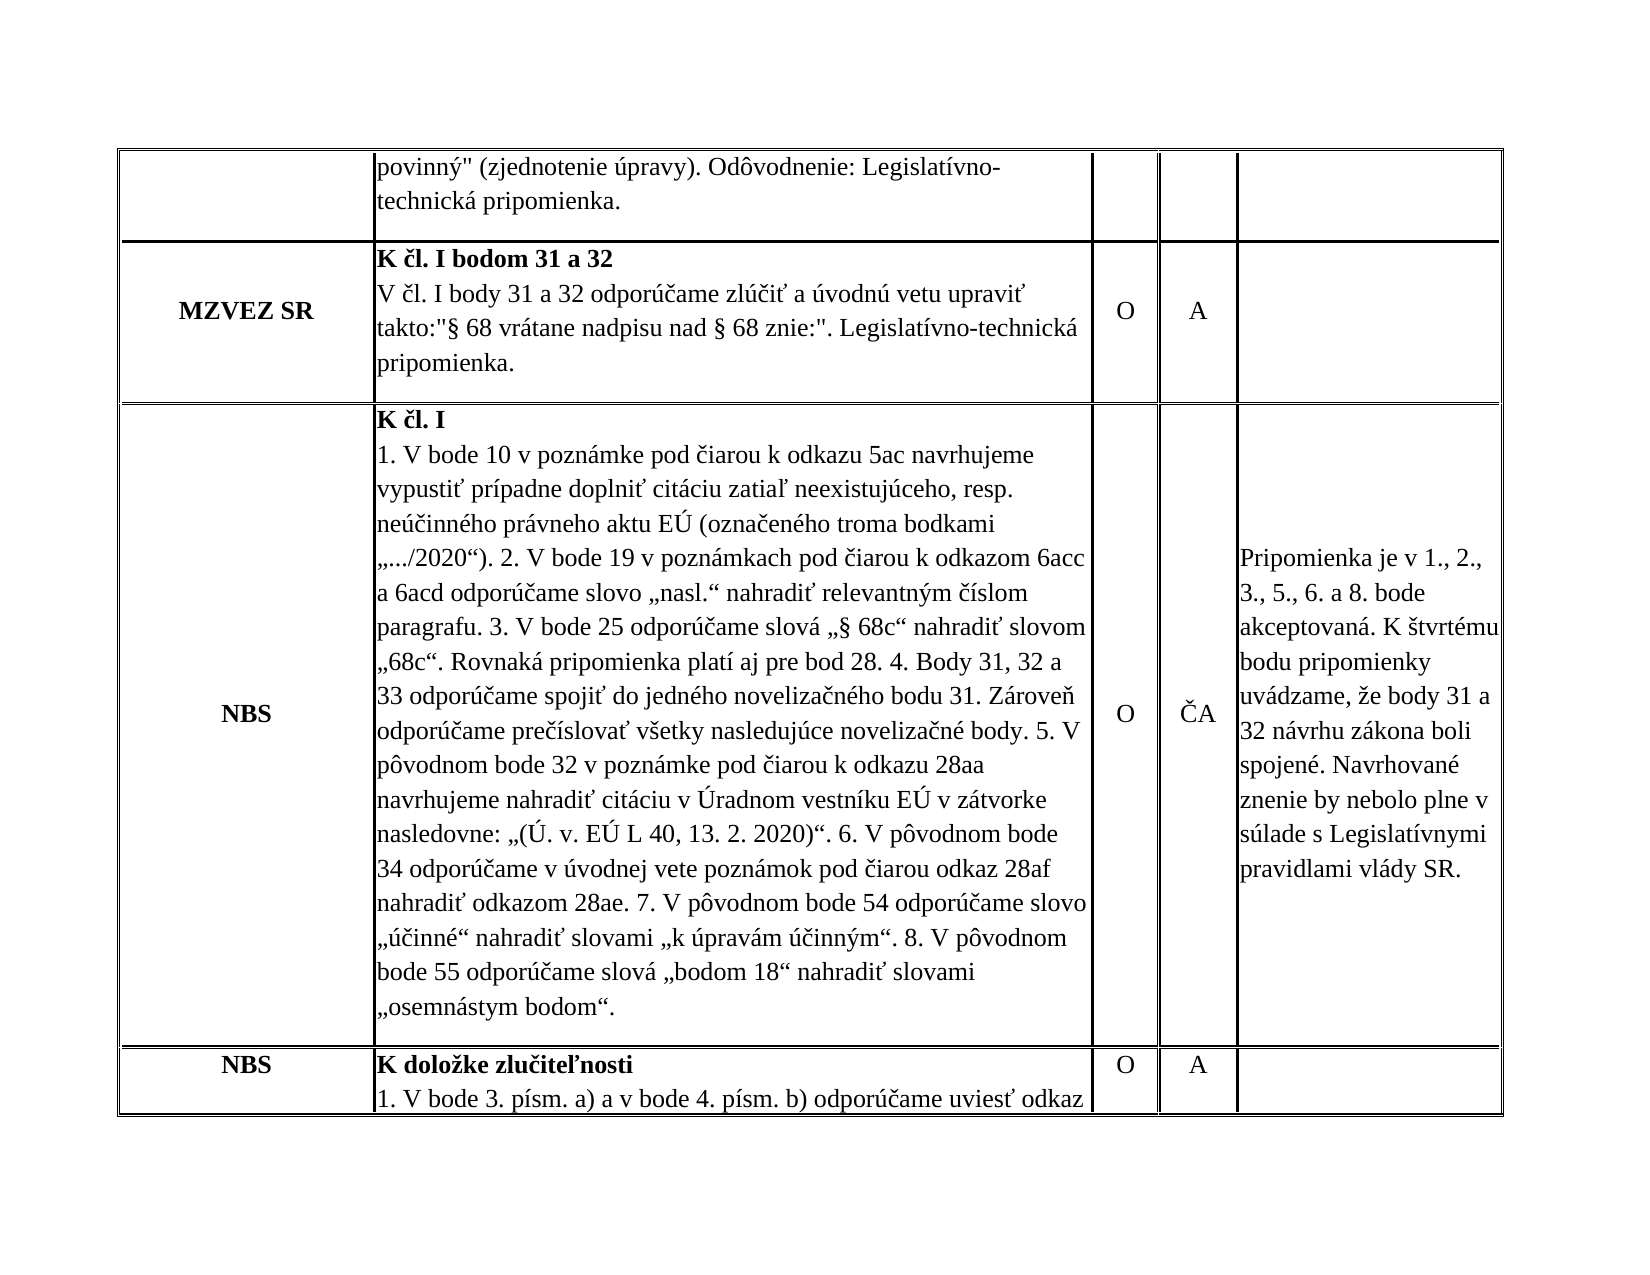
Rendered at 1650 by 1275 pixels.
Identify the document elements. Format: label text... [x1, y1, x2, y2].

table_cell K čl. I bodom 31 a 32 V čl. I body 31 a 32 odporúčame zlúčiť a úvodnú vetu upraviť takto:"§ 68 vrátane nadpisu nad § 68 znie:". Legislatívno-technická pripomienka. [376, 243, 1091, 401]
table_cell MZVEZ SR [120, 151, 374, 240]
table_cell A [1161, 243, 1236, 401]
table_cell A [1159, 151, 1237, 240]
table_cell A [1159, 1049, 1237, 1113]
table_cell NBS [120, 401, 373, 1045]
table_cell Pripomienka je v 1., 2., 3., 5., 6. a 8. bode akceptovaná. K štvrtému bodu pripomienky uvádzame, že body 31 a 32 návrhu zákona boli spojené. Navrhované znenie by nebolo plne v súlade s Legislatívnymi pravidlami vlády SR. [1239, 401, 1501, 1045]
table_cell O [1094, 243, 1157, 401]
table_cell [374, 151, 1092, 240]
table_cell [374, 1049, 1092, 1113]
table_cell K čl. I 1. V bode 10 v poznámke pod čiarou k odkazu 5ac navrhujeme vypustiť prípadne doplniť citáciu zatiaľ neexistujúceho, resp. neúčinného právneho aktu EÚ (označeného troma bodkami „.../2020“). 2. V bode 19 v poznámkach pod čiarou k odkazom 6acc a 6acd odporúčame slovo „nasl.“ nahradiť relevantným číslom paragrafu. 3. V bode 25 odporúčame slová „§ 68c“ nahradiť slovom „68c“. Rovnaká pripomienka platí aj pre bod 28. 4. Body 31, 32 a 33 odporúčame spojiť do jedného novelizačného bodu 31. Zároveň odporúčame prečíslovať všetky nasledujúce novelizačné body. 5. V pôvodnom bode 32 v poznámke pod čiarou k odkazu 28aa navrhujeme nahradiť citáciu v Úradnom vestníku EÚ v zátvorke nasledovne: „(Ú. v. EÚ L 40, 13. 2. 2020)“. 6. V pôvodnom bode 34 odporúčame v úvodnej vete poznámok pod čiarou odkaz 28af nahradiť odkazom 28ae. 7. V pôvodnom bode 54 odporúčame slovo „účinné“ nahradiť slovami „k úpravám účinným“. 8. V pôvodnom bode 55 odporúčame slová „bodom 18“ nahradiť slovami „osemnástym bodom“. [376, 405, 1091, 1045]
table_cell O [1092, 1045, 1159, 1113]
table_cell O [1092, 149, 1159, 240]
table_cell MZVEZ SR [120, 240, 373, 401]
table_cell NBS [120, 1045, 374, 1113]
table_cell [1237, 1045, 1501, 1113]
table_cell O [1094, 405, 1157, 1045]
table_cell [1237, 151, 1501, 240]
table_cell ČA [1161, 405, 1236, 1045]
table_cell [1239, 240, 1501, 401]
